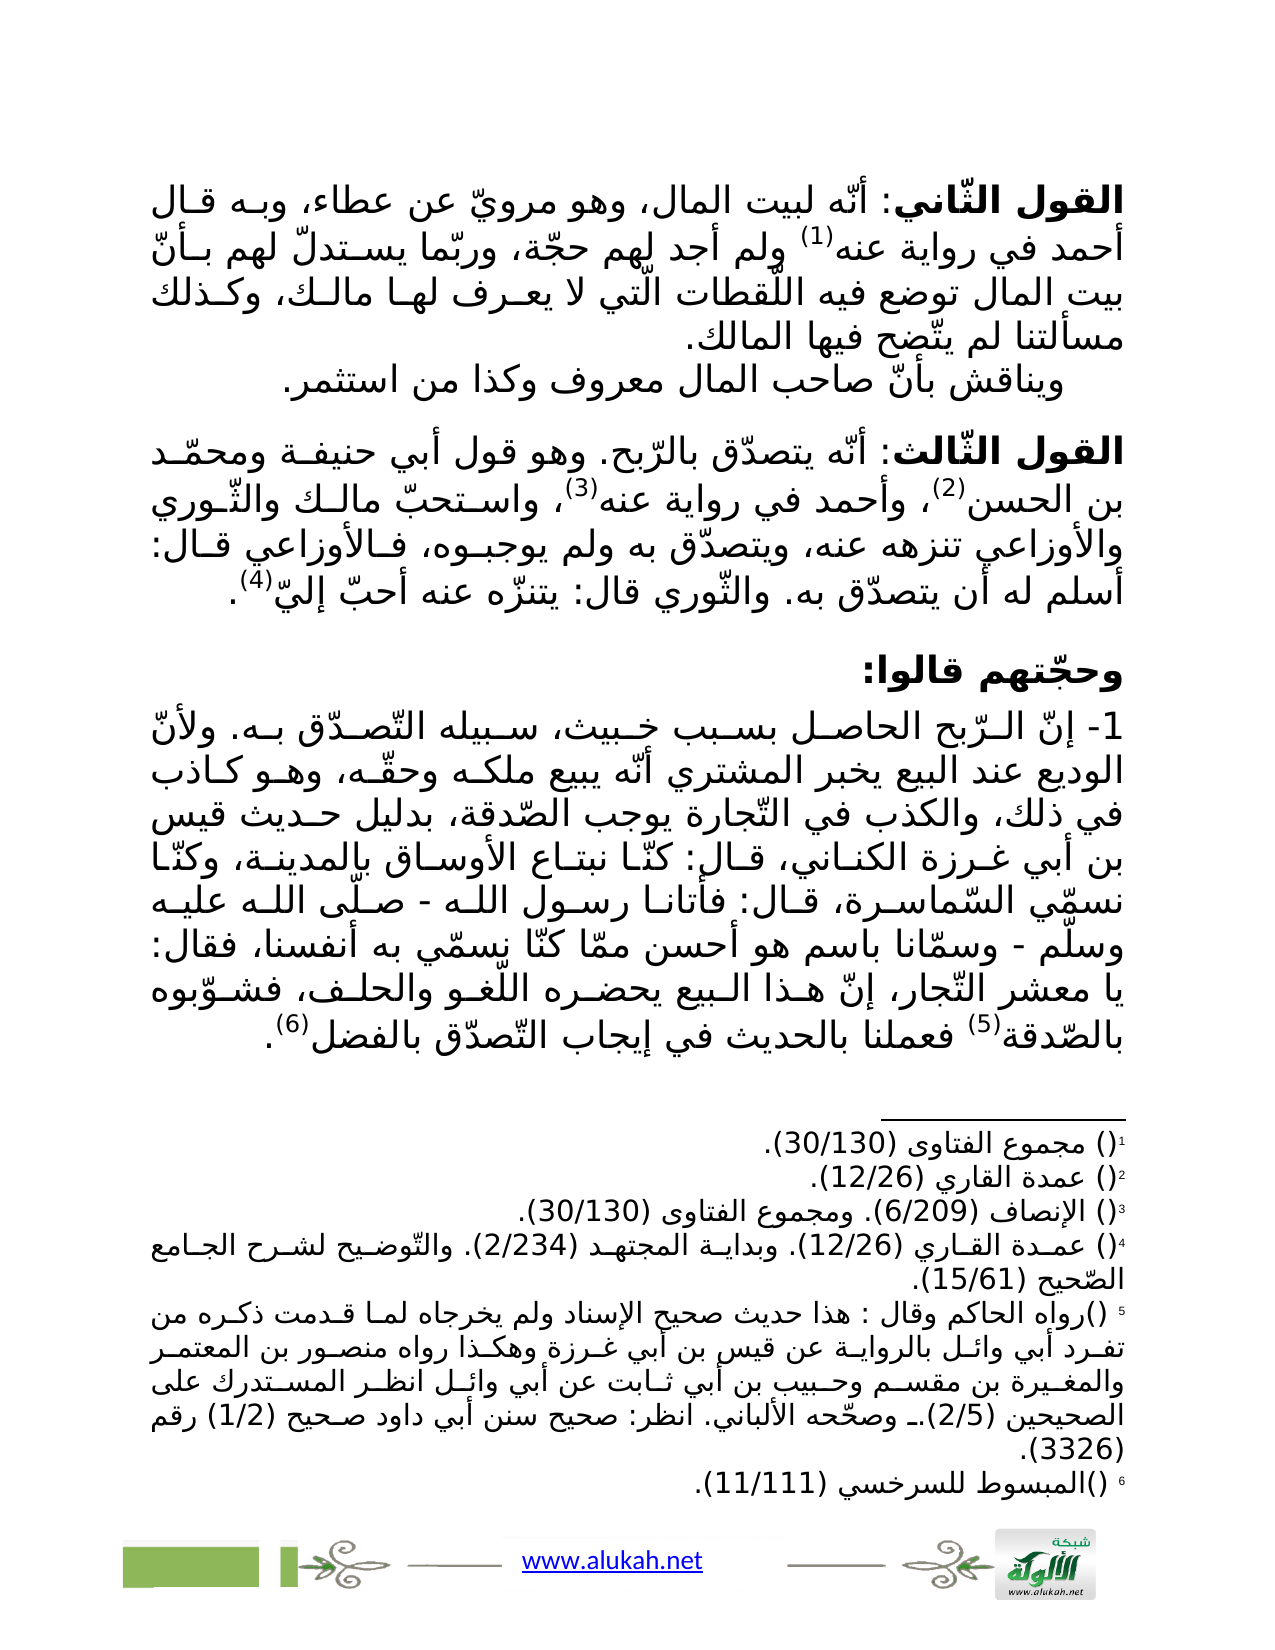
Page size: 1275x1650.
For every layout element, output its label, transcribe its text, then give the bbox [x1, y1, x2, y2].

picture [121, 1525, 1097, 1607]
text وحجّتهم قالوا: [150, 648, 1125, 692]
text القول الثّالث: أنّه يتصدّق بالرّبح. وهو قول أبي حنيفة ومحمّد بن الحسن()، وأحمد في رواية عنه()، واستحبّ مالك والثّوري والأوزاعي تنزهه عنه، ويتصدّق به ولم يوجبوه، فالأوزاعي قال: أسلم له أن يتصدّق به. والثّوري قال: يتنزّه عنه أحبّ إليّ(). [150, 430, 1125, 614]
text ويناقش بأنّ صاحب المال معروف وكذا من استثمر. [150, 358, 1125, 402]
text القول الثّاني: أنّه لبيت المال، وهو مرويّ عن عطاء، وبه قال أحمد في رواية عنه() ولم أجد لهم حجّة، وربّما يستدلّ لهم بأنّ بيت المال توضع فيه اللّقطات الّتي لا يعرف لها مالك، وكذلك مسألتنا لم يتّضح فيها المالك. [150, 178, 1125, 358]
text 1- إنّ الرّبح الحاصل بسبب خبيث، سبيله التّصدّق به. ولأنّ الوديع عند البيع يخبر المشتري أنّه يبيع ملكه وحقّه، وهو كاذب في ذلك، والكذب في التّجارة يوجب الصّدقة، بدليل حديث قيس بن أبي غرزة الكناني، قال: كنّا نبتاع الأوساق بالمدينة، وكنّا نسمّي السّماسرة، قال: فأتانا رسول الله - صلّى الله عليه وسلّم - وسمّانا باسم هو أحسن ممّا كنّا نسمّي به أنفسنا، فقال: يا معشر التّجار، إنّ هذا البيع يحضره اللّغو والحلف، فشوّبوه بالصّدقة() فعملنا بالحديث في إيجاب التّصدّق بالفضل(). [150, 704, 1125, 1059]
